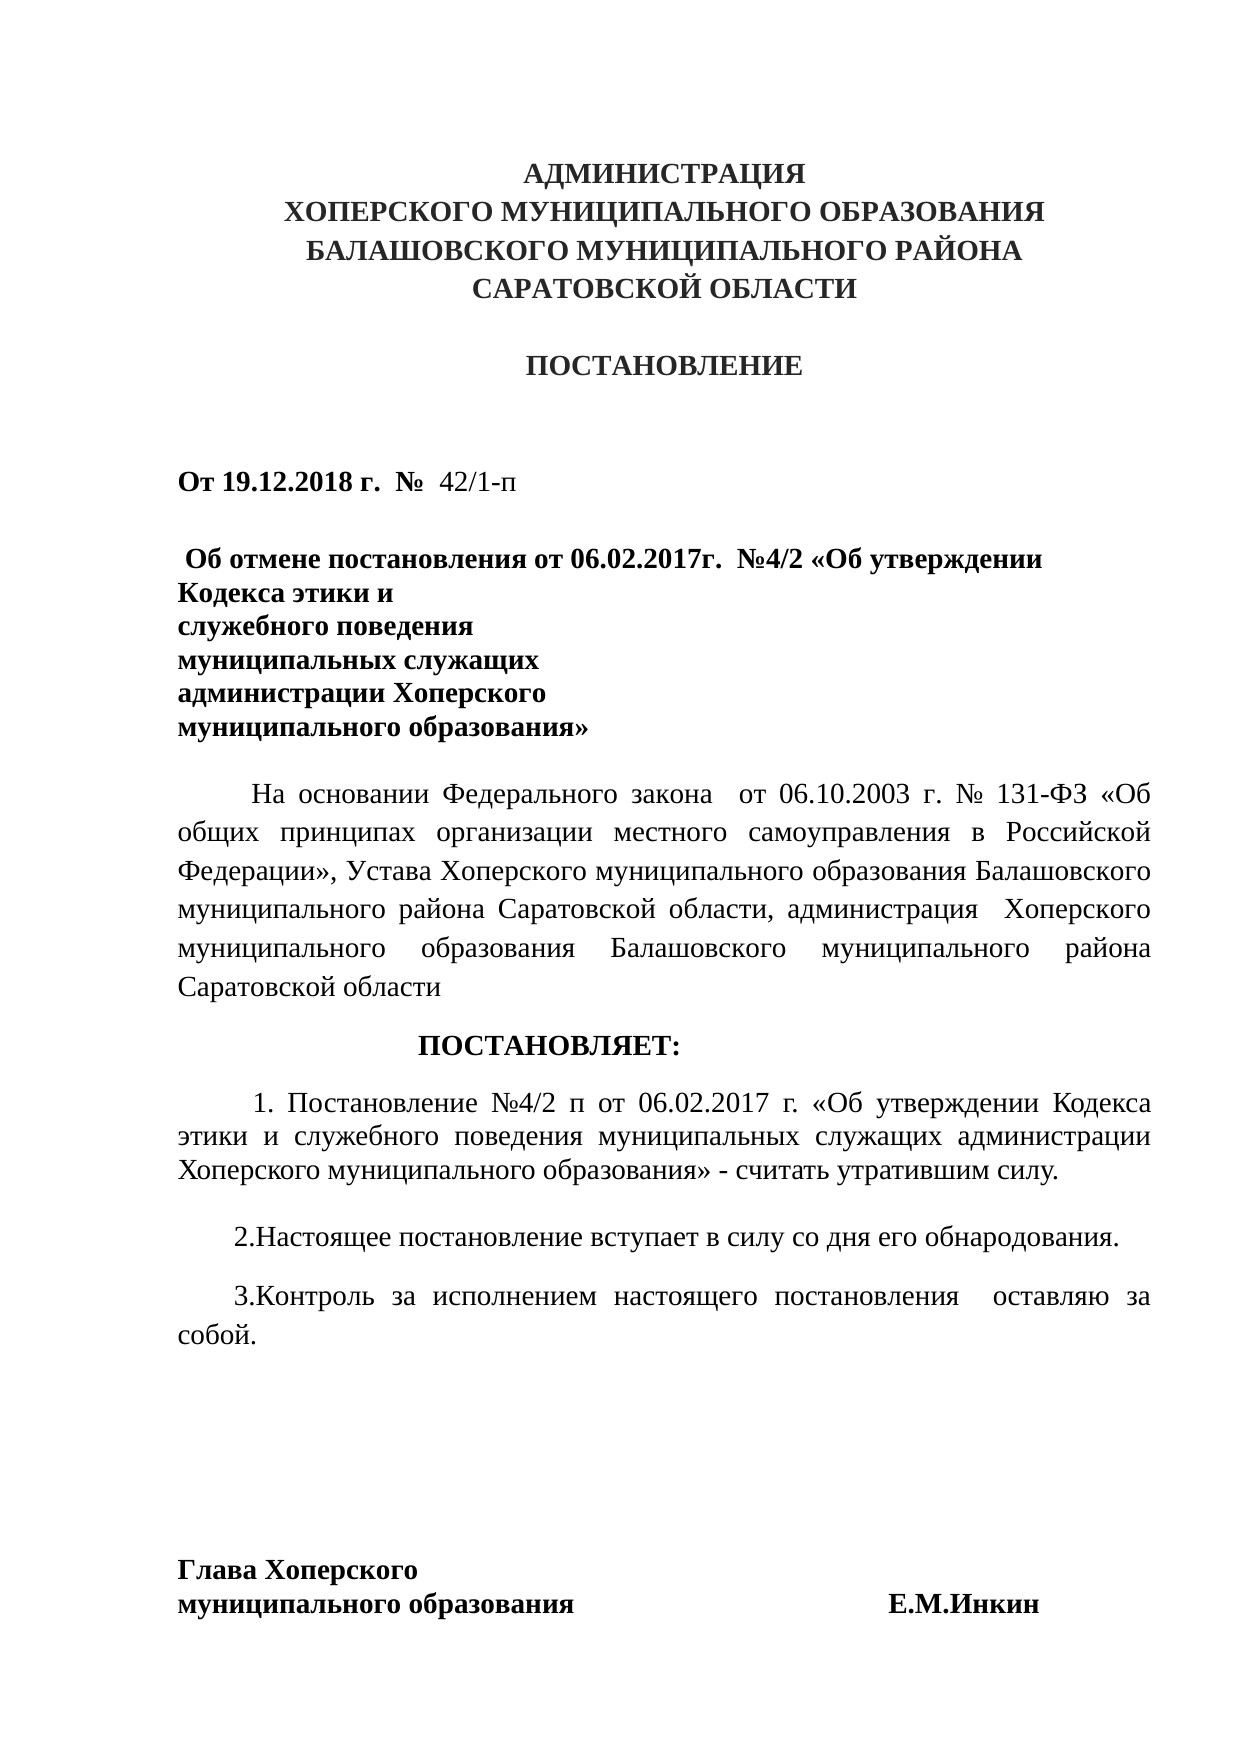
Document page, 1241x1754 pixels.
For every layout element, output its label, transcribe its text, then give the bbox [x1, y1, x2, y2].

text служебного поведения [177, 608, 1152, 642]
text Глава Хоперского [177, 1552, 1152, 1586]
text 2.Настоящее постановление вступает в силу со дня его обнародования. [177, 1219, 1152, 1253]
text администрации Хоперского [177, 675, 1152, 709]
text АДМИНИСТРАЦИЯ [177, 156, 1152, 189]
text 3.Контроль за исполнением настоящего постановления оставляю за собой. [177, 1278, 1152, 1351]
text От 19.12.2018 г. № 42/1-п [177, 464, 1152, 498]
text ПОСТАНОВЛЯЕТ: [177, 1028, 1152, 1062]
text Об отмене постановления от 06.02.2017г. №4/2 «Об утверждении Кодекса этики и [177, 541, 1152, 608]
text БАЛАШОВСКОГО МУНИЦИПАЛЬНОГО РАЙОНА [177, 233, 1152, 266]
text ХОПЕРСКОГО МУНИЦИПАЛЬНОГО ОБРАЗОВАНИЯ [177, 194, 1152, 228]
text 1. Постановление №4/2 п от 06.02.2017 г. «Об утверждении Кодекса этики и служебного поведения муниципальных служащих администрации Хоперского муниципального образования» - считать утратившим силу. [177, 1085, 1152, 1186]
text муниципального образования» [177, 709, 1152, 742]
text На основании Федерального закона от 06.10.2003 г. № 131-ФЗ «Об общих принципах организации местного самоуправления в Российской Федерации», Устава Хоперского муниципального образования Балашовского муниципального района Саратовской области, администрация Хоперского муниципального образования Балашовского муниципального района Саратовской области [177, 776, 1152, 1002]
text САРАТОВСКОЙ ОБЛАСТИ [177, 271, 1152, 305]
text ПОСТАНОВЛЕНИЕ [177, 348, 1152, 382]
text муниципального образования Е.М.Инкин [177, 1586, 1152, 1619]
text муниципальных служащих [177, 642, 1152, 675]
